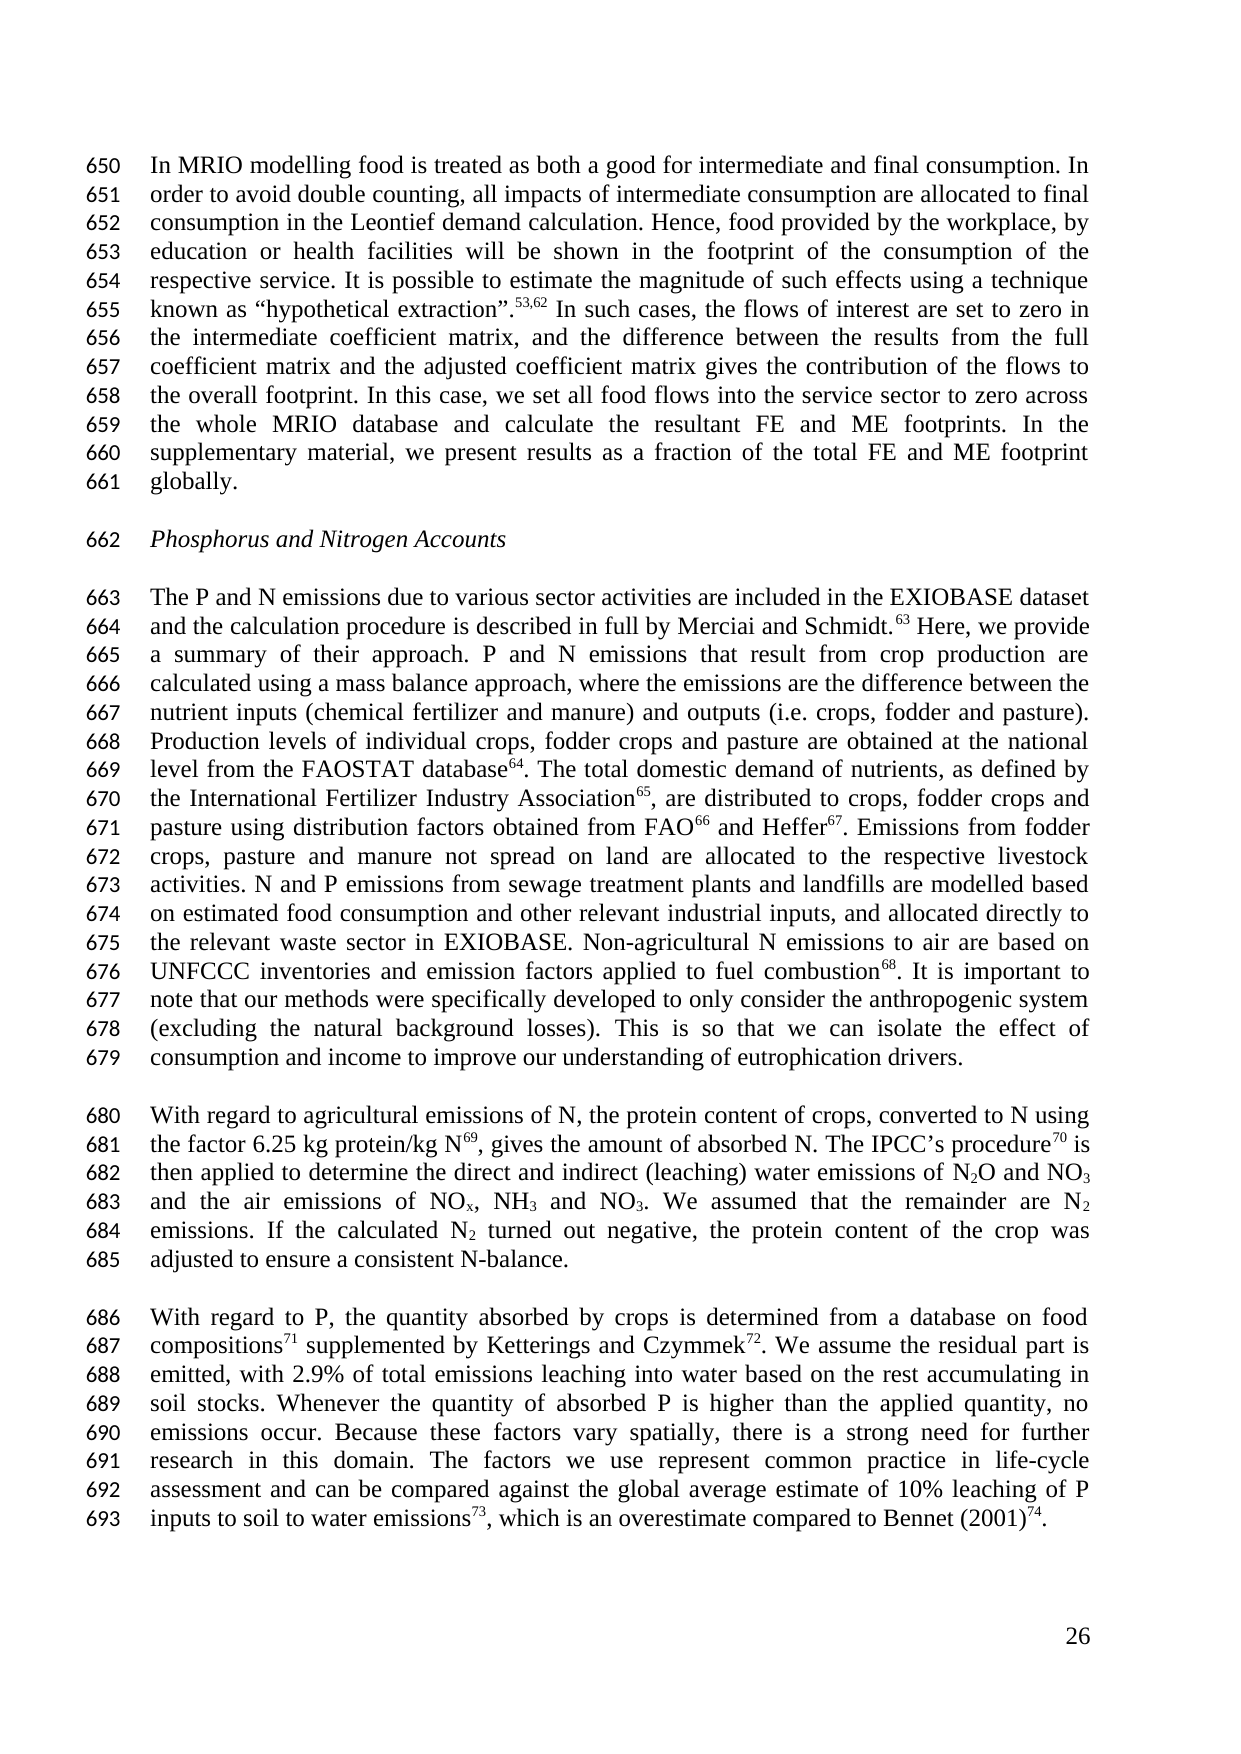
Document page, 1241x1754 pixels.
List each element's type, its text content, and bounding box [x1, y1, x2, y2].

text With regard to agricultural emissions of N, the protein content of crops, converted to N using the factor 6.25 kg protein/kg N69, gives the amount of absorbed N. The IPCC’s procedure70 is then applied to determine the direct and indirect (leaching) water emissions of N2O and NO3 and the air emissions of NOx, NH3 and NO3. We assumed that the remainder are N2 emissions. If the calculated N2 turned out negative, the protein content of the crop was adjusted to ensure a consistent N-balance. [150, 1100, 1090, 1272]
text Phosphorus and Nitrogen Accounts [150, 524, 1090, 553]
text In MRIO modelling food is treated as both a good for intermediate and final consumption. In order to avoid double counting, all impacts of intermediate consumption are allocated to final consumption in the Leontief demand calculation. Hence, food provided by the workplace, by education or health facilities will be shown in the footprint of the consumption of the respective service. It is possible to estimate the magnitude of such effects using a technique known as “hypothetical extraction”.53,62 In such cases, the flows of interest are set to zero in the intermediate coefficient matrix, and the difference between the results from the full coefficient matrix and the adjusted coefficient matrix gives the contribution of the flows to the overall footprint. In this case, we set all food flows into the service sector to zero across the whole MRIO database and calculate the resultant FE and ME footprints. In the supplementary material, we present results as a fraction of the total FE and ME footprint globally. [150, 150, 1090, 495]
text The P and N emissions due to various sector activities are included in the EXIOBASE dataset and the calculation procedure is described in full by Merciai and Schmidt.63 Here, we provide a summary of their approach. P and N emissions that result from crop production are calculated using a mass balance approach, where the emissions are the difference between the nutrient inputs (chemical fertilizer and manure) and outputs (i.e. crops, fodder and pasture). Production levels of individual crops, fodder crops and pasture are obtained at the national level from the FAOSTAT database64. The total domestic demand of nutrients, as defined by the International Fertilizer Industry Association65, are distributed to crops, fodder crops and pasture using distribution factors obtained from FAO66 and Heffer67. Emissions from fodder crops, pasture and manure not spread on land are allocated to the respective livestock activities. N and P emissions from sewage treatment plants and landfills are modelled based on estimated food consumption and other relevant industrial inputs, and allocated directly to the relevant waste sector in EXIOBASE. Non-agricultural N emissions to air are based on UNFCCC inventories and emission factors applied to fuel combustion68. It is important to note that our methods were specifically developed to only consider the anthropogenic system (excluding the natural background losses). This is so that we can isolate the effect of consumption and income to improve our understanding of eutrophication drivers. [150, 582, 1090, 1071]
text With regard to P, the quantity absorbed by crops is determined from a database on food compositions71 supplemented by Ketterings and Czymmek72. We assume the residual part is emitted, with 2.9% of total emissions leaching into water based on the rest accumulating in soil stocks. Whenever the quantity of absorbed P is higher than the applied quantity, no emissions occur. Because these factors vary spatially, there is a strong need for further research in this domain. The factors we use represent common practice in life-cycle assessment and can be compared against the global average estimate of 10% leaching of P inputs to soil to water emissions73, which is an overestimate compared to Bennet (2001)74. [150, 1302, 1090, 1532]
